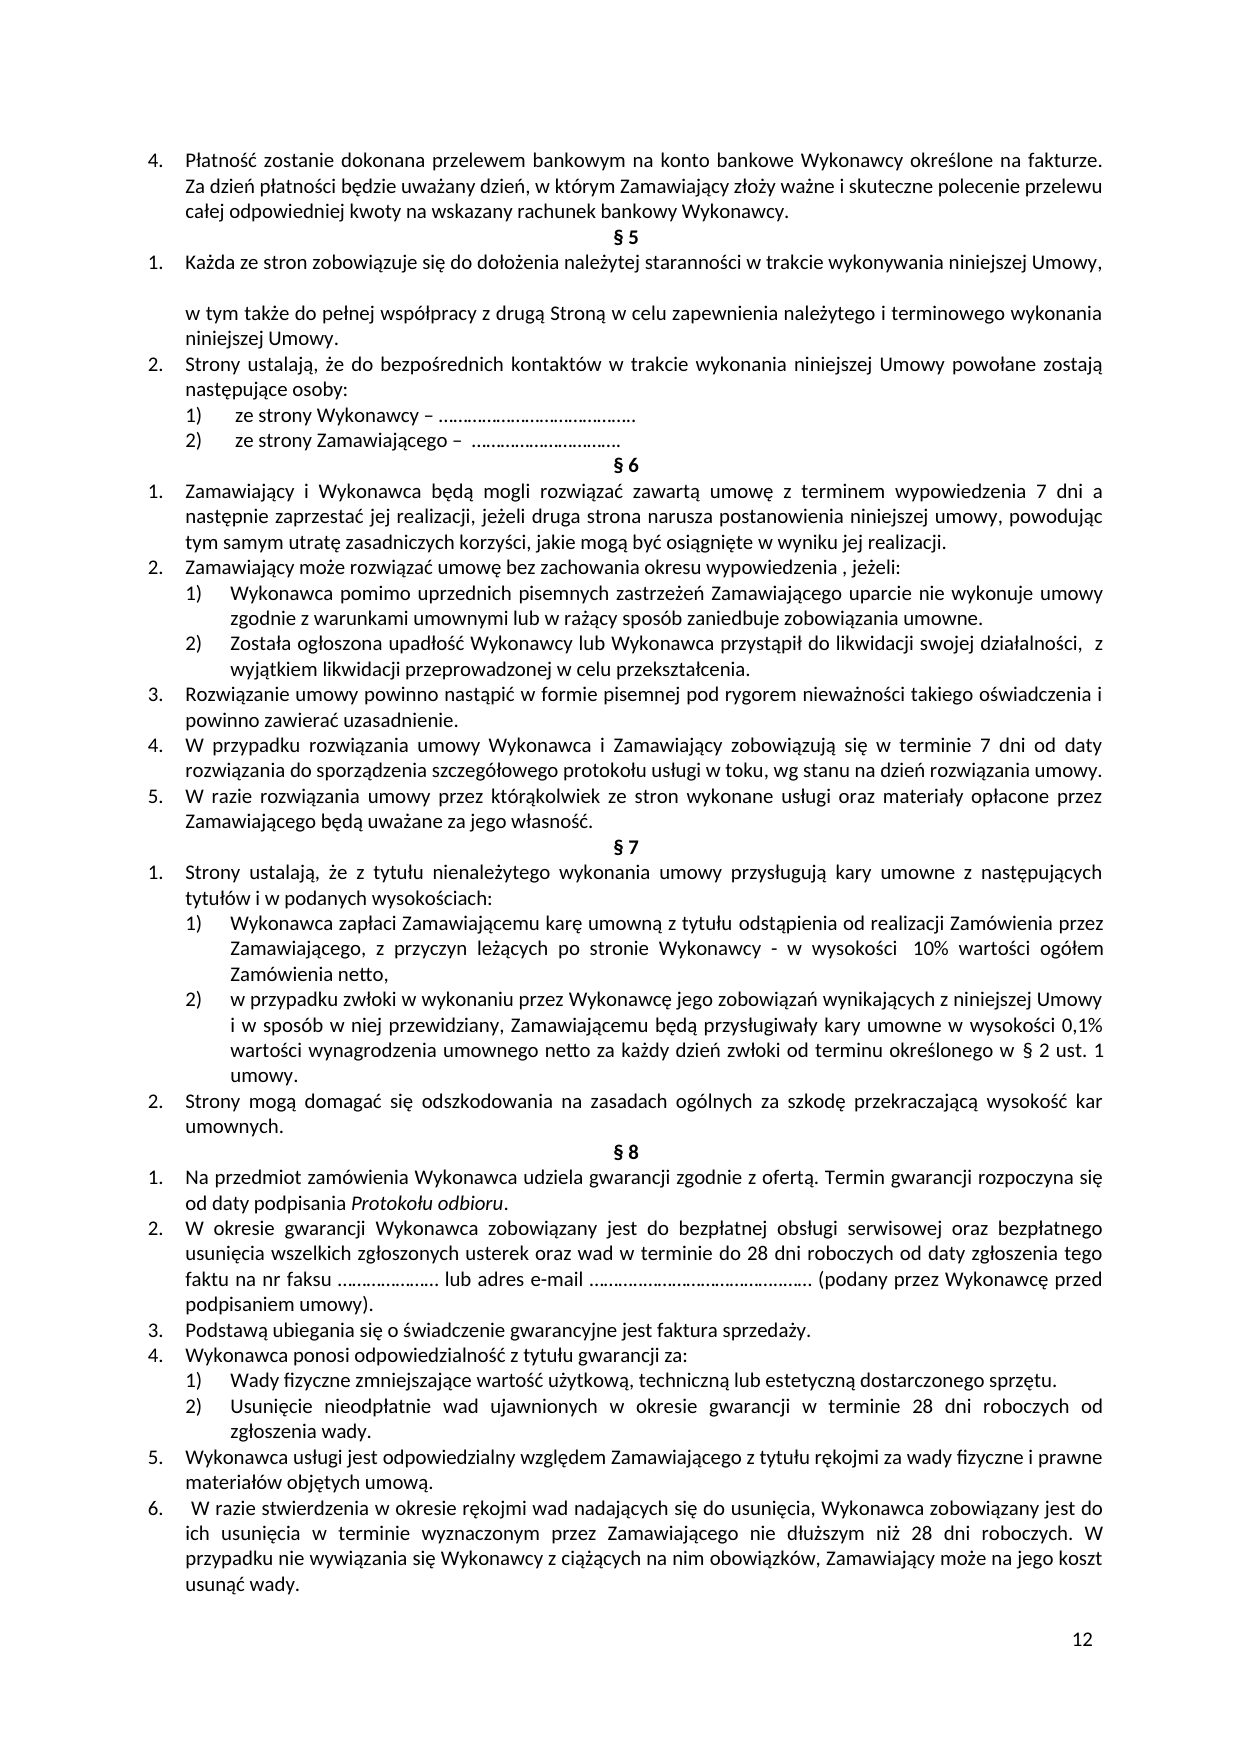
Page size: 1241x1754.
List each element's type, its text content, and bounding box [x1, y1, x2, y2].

list Na przedmiot zamówienia Wykonawca udziela gwarancji zgodnie z ofertą. Termin gwarancji rozpoczyna się od daty podpisania Protokołu odbioru. [148, 1164, 1104, 1215]
list ze strony Wykonawcy – ………………………………….. [185, 402, 1104, 427]
list W okresie gwarancji Wykonawca zobowiązany jest do bezpłatnej obsługi serwisowej oraz bezpłatnego usunięcia wszelkich zgłoszonych usterek oraz wad w terminie do 28 dni roboczych od daty zgłoszenia tego faktu na nr faksu ………………… lub adres e-mail ………..………………………..…… (podany przez Wykonawcę przed podpisaniem umowy). [148, 1215, 1104, 1317]
list Wykonawca ponosi odpowiedzialność z tytułu gwarancji za: [148, 1342, 1104, 1368]
list Usunięcie nieodpłatnie wad ujawnionych w okresie gwarancji w terminie 28 dni roboczych od zgłoszenia wady. [185, 1393, 1104, 1444]
list Wykonawca zapłaci Zamawiającemu karę umowną z tytułu odstąpienia od realizacji Zamówienia przez Zamawiającego, z przyczyn leżących po stronie Wykonawcy - w wysokości 10% wartości ogółem Zamówienia netto, [185, 910, 1104, 986]
text § 5 [148, 224, 1104, 249]
list W razie stwierdzenia w okresie rękojmi wad nadających się do usunięcia, Wykonawca zobowiązany jest do ich usunięcia w terminie wyznaczonym przez Zamawiającego nie dłuższym niż 28 dni roboczych. W przypadku nie wywiązania się Wykonawcy z ciążących na nim obowiązków, Zamawiający może na jego koszt usunąć wady. [148, 1495, 1104, 1596]
list Strony ustalają, że z tytułu nienależytego wykonania umowy przysługują kary umowne z następujących tytułów i w podanych wysokościach: [148, 859, 1104, 910]
list Rozwiązanie umowy powinno nastąpić w formie pisemnej pod rygorem nieważności takiego oświadczenia i powinno zawierać uzasadnienie. [148, 681, 1104, 732]
list Płatność zostanie dokonana przelewem bankowym na konto bankowe Wykonawcy określone na fakturze. Za dzień płatności będzie uważany dzień, w którym Zamawiający złoży ważne i skuteczne polecenie przelewu całej odpowiedniej kwoty na wskazany rachunek bankowy Wykonawcy. [148, 148, 1104, 224]
list Wykonawca pomimo uprzednich pisemnych zastrzeżeń Zamawiającego uparcie nie wykonuje umowy zgodnie z warunkami umownymi lub w rażący sposób zaniedbuje zobowiązania umowne. [185, 580, 1104, 631]
list Strony ustalają, że do bezpośrednich kontaktów w trakcie wykonania niniejszej Umowy powołane zostają następujące osoby: [148, 351, 1104, 402]
text § 7 [148, 834, 1104, 859]
text § 6 [148, 453, 1104, 478]
list W razie rozwiązania umowy przez którąkolwiek ze stron wykonane usługi oraz materiały opłacone przez Zamawiającego będą uważane za jego własność. [148, 783, 1104, 834]
list Wady fizyczne zmniejszające wartość użytkową, techniczną lub estetyczną dostarczonego sprzętu. [185, 1368, 1104, 1393]
list ze strony Zamawiającego – …………………………. [185, 427, 1104, 453]
list Każda ze stron zobowiązuje się do dołożenia należytej staranności w trakcie wykonywania niniejszej Umowy, w tym także do pełnej współpracy z drugą Stroną w celu zapewnienia należytego i terminowego wykonania niniejszej Umowy. [148, 249, 1104, 351]
list Została ogłoszona upadłość Wykonawcy lub Wykonawca przystąpił do likwidacji swojej działalności, z wyjątkiem likwidacji przeprowadzonej w celu przekształcenia. [185, 631, 1104, 681]
list Podstawą ubiegania się o świadczenie gwarancyjne jest faktura sprzedaży. [148, 1317, 1104, 1342]
list Wykonawca usługi jest odpowiedzialny względem Zamawiającego z tytułu rękojmi za wady fizyczne i prawne materiałów objętych umową. [148, 1444, 1104, 1495]
list Zamawiający może rozwiązać umowę bez zachowania okresu wypowiedzenia , jeżeli: [148, 554, 1104, 580]
list Zamawiający i Wykonawca będą mogli rozwiązać zawartą umowę z terminem wypowiedzenia 7 dni a następnie zaprzestać jej realizacji, jeżeli druga strona narusza postanowienia niniejszej umowy, powodując tym samym utratę zasadniczych korzyści, jakie mogą być osiągnięte w wyniku jej realizacji. [148, 478, 1104, 554]
text § 8 [148, 1139, 1104, 1164]
list W przypadku rozwiązania umowy Wykonawca i Zamawiający zobowiązują się w terminie 7 dni od daty rozwiązania do sporządzenia szczegółowego protokołu usługi w toku, wg stanu na dzień rozwiązania umowy. [148, 732, 1104, 783]
list Strony mogą domagać się odszkodowania na zasadach ogólnych za szkodę przekraczającą wysokość kar umownych. [148, 1088, 1104, 1139]
list w przypadku zwłoki w wykonaniu przez Wykonawcę jego zobowiązań wynikających z niniejszej Umowy i w sposób w niej przewidziany, Zamawiającemu będą przysługiwały kary umowne w wysokości 0,1% wartości wynagrodzenia umownego netto za każdy dzień zwłoki od terminu określonego w § 2 ust. 1 umowy. [185, 986, 1104, 1088]
